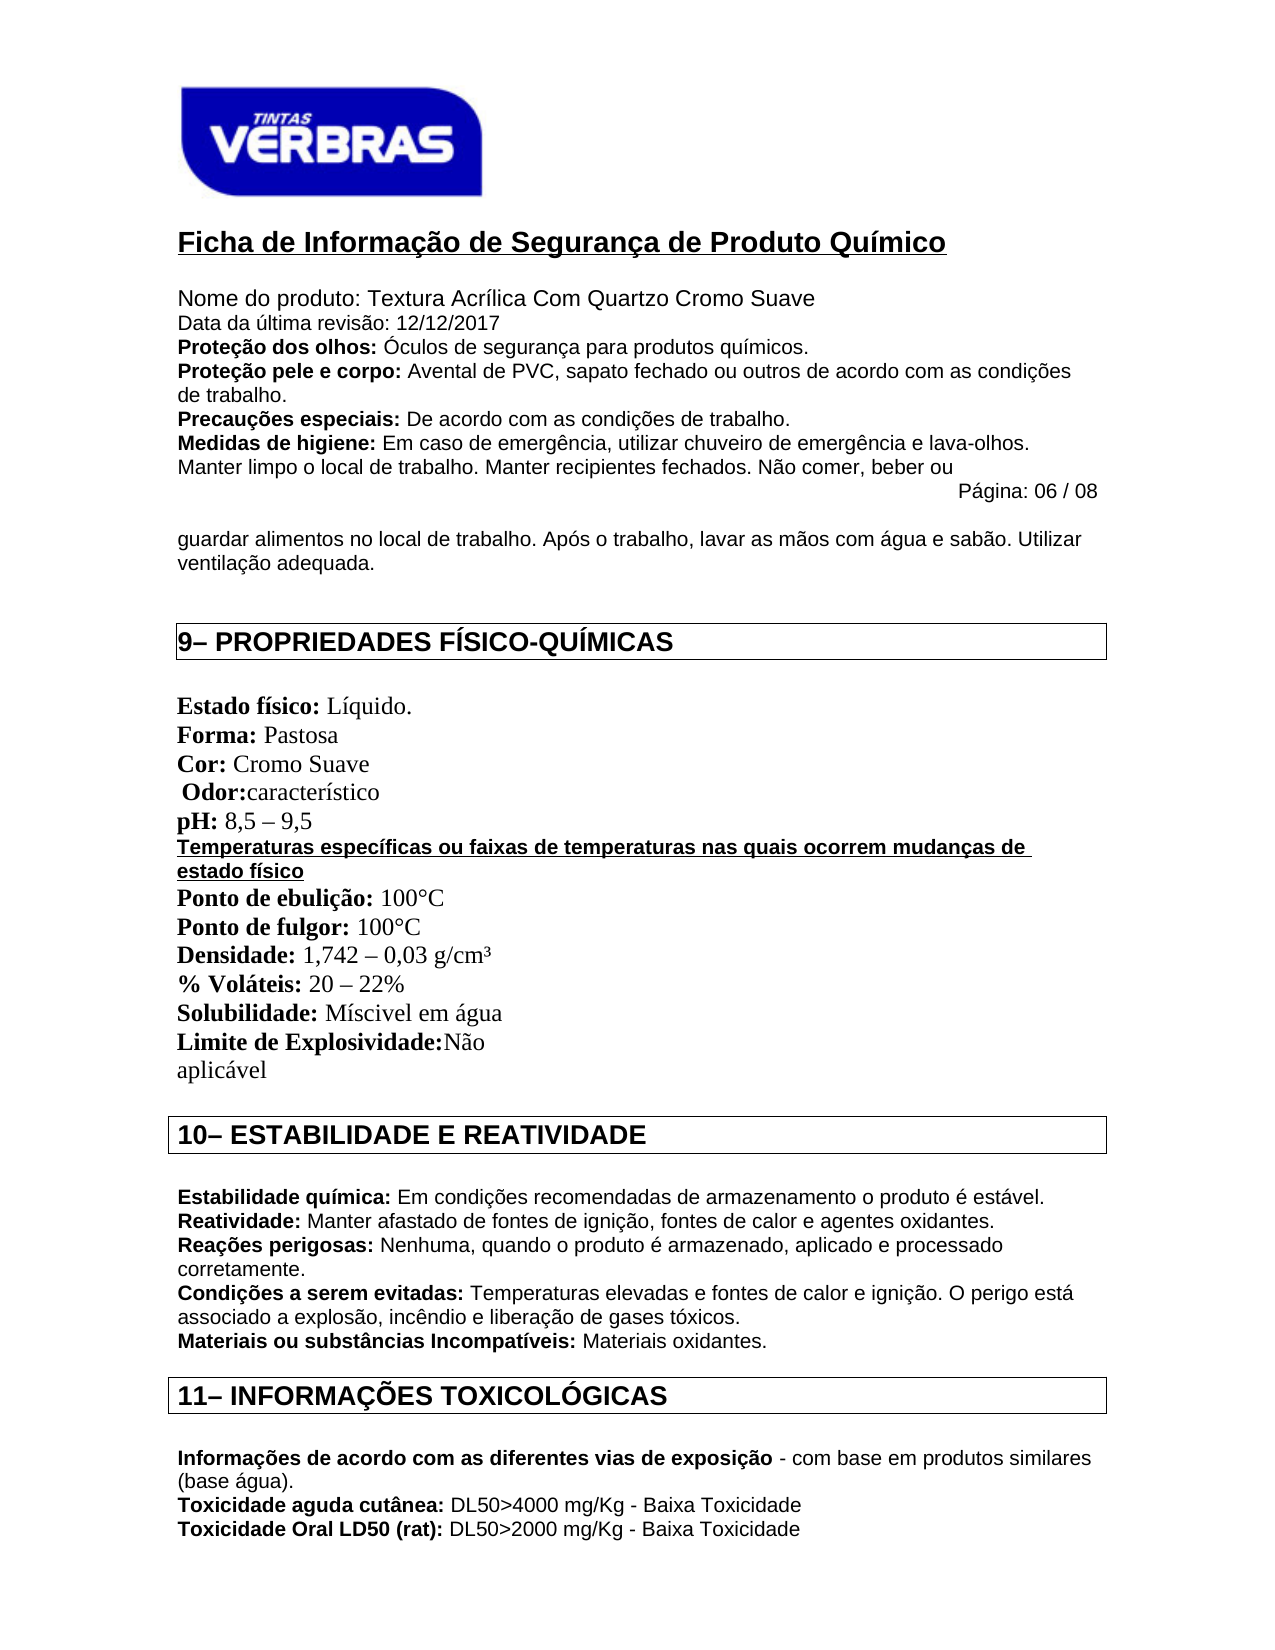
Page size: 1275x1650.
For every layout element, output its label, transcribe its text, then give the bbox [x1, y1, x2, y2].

text % Voláteis: 20 – 22% [177, 969, 1098, 998]
text Forma: Pastosa [177, 720, 1098, 749]
text guardar alimentos no local de trabalho. Após o trabalho, lavar as mãos com água e sabão. Utilizar ventilação adequada. [177, 527, 1098, 574]
text 10– ESTABILIDADE E REATIVIDADE [169, 1117, 1106, 1153]
picture [177, 73, 487, 216]
text Odor:característico pH: 8,5 – 9,5 [177, 777, 416, 835]
text Informações de acordo com as diferentes vias de exposição - com base em produtos similares (base água). [177, 1445, 1098, 1493]
text Página: 06 / 08 [177, 479, 1098, 503]
text Ponto de fulgor: 100°C [177, 912, 1098, 940]
text Densidade: 1,742 – 0,03 g/cm³ [177, 940, 1098, 969]
text Proteção dos olhos: Óculos de segurança para produtos químicos. [177, 335, 1098, 359]
subtitle Temperaturas específicas ou faixas de temperaturas nas quais ocorrem mudanças de estado físico [177, 835, 1098, 883]
text Estado físico: Líquido. [177, 691, 1098, 720]
text Cor: Cromo Suave [177, 749, 416, 777]
text Medidas de higiene: Em caso de emergência, utilizar chuveiro de emergência e lava-olhos. Manter limpo o local de trabalho. Manter recipientes fechados. Não comer, beber ou [177, 431, 1098, 479]
text corretamente. [177, 1257, 1098, 1281]
text 11– INFORMAÇÕES TOXICOLÓGICAS [169, 1378, 1106, 1413]
text Ponto de ebulição: 100°C [177, 883, 1098, 912]
text Solubilidade: Míscivel em água Limite de Explosividade:Não aplicável [177, 998, 552, 1084]
text Reações perigosas: Nenhuma, quando o produto é armazenado, aplicado e processado [177, 1233, 1098, 1257]
text Precauções especiais: De acordo com as condições de trabalho. [177, 407, 1098, 431]
text 9– PROPRIEDADES FÍSICO-QUÍMICAS [177, 624, 1106, 659]
text Toxicidade Oral LD50 (rat): DL50>2000 mg/Kg - Baixa Toxicidade [177, 1517, 1098, 1541]
text Toxicidade aguda cutânea: DL50>4000 mg/Kg - Baixa Toxicidade [177, 1493, 1098, 1517]
text Reatividade: Manter afastado de fontes de ignição, fontes de calor e agentes oxidantes. [177, 1209, 1098, 1233]
text Estabilidade química: Em condições recomendadas de armazenamento o produto é estável. [177, 1185, 1098, 1209]
text Proteção pele e corpo: Avental de PVC, sapato fechado ou outros de acordo com as condições de trabalho. [177, 359, 1098, 407]
text Condições a serem evitadas: Temperaturas elevadas e fontes de calor e ignição. O perigo está associado a explosão, incêndio e liberação de gases tóxicos. [177, 1281, 1098, 1329]
text Materiais ou substâncias Incompatíveis: Materiais oxidantes. [177, 1329, 1098, 1353]
